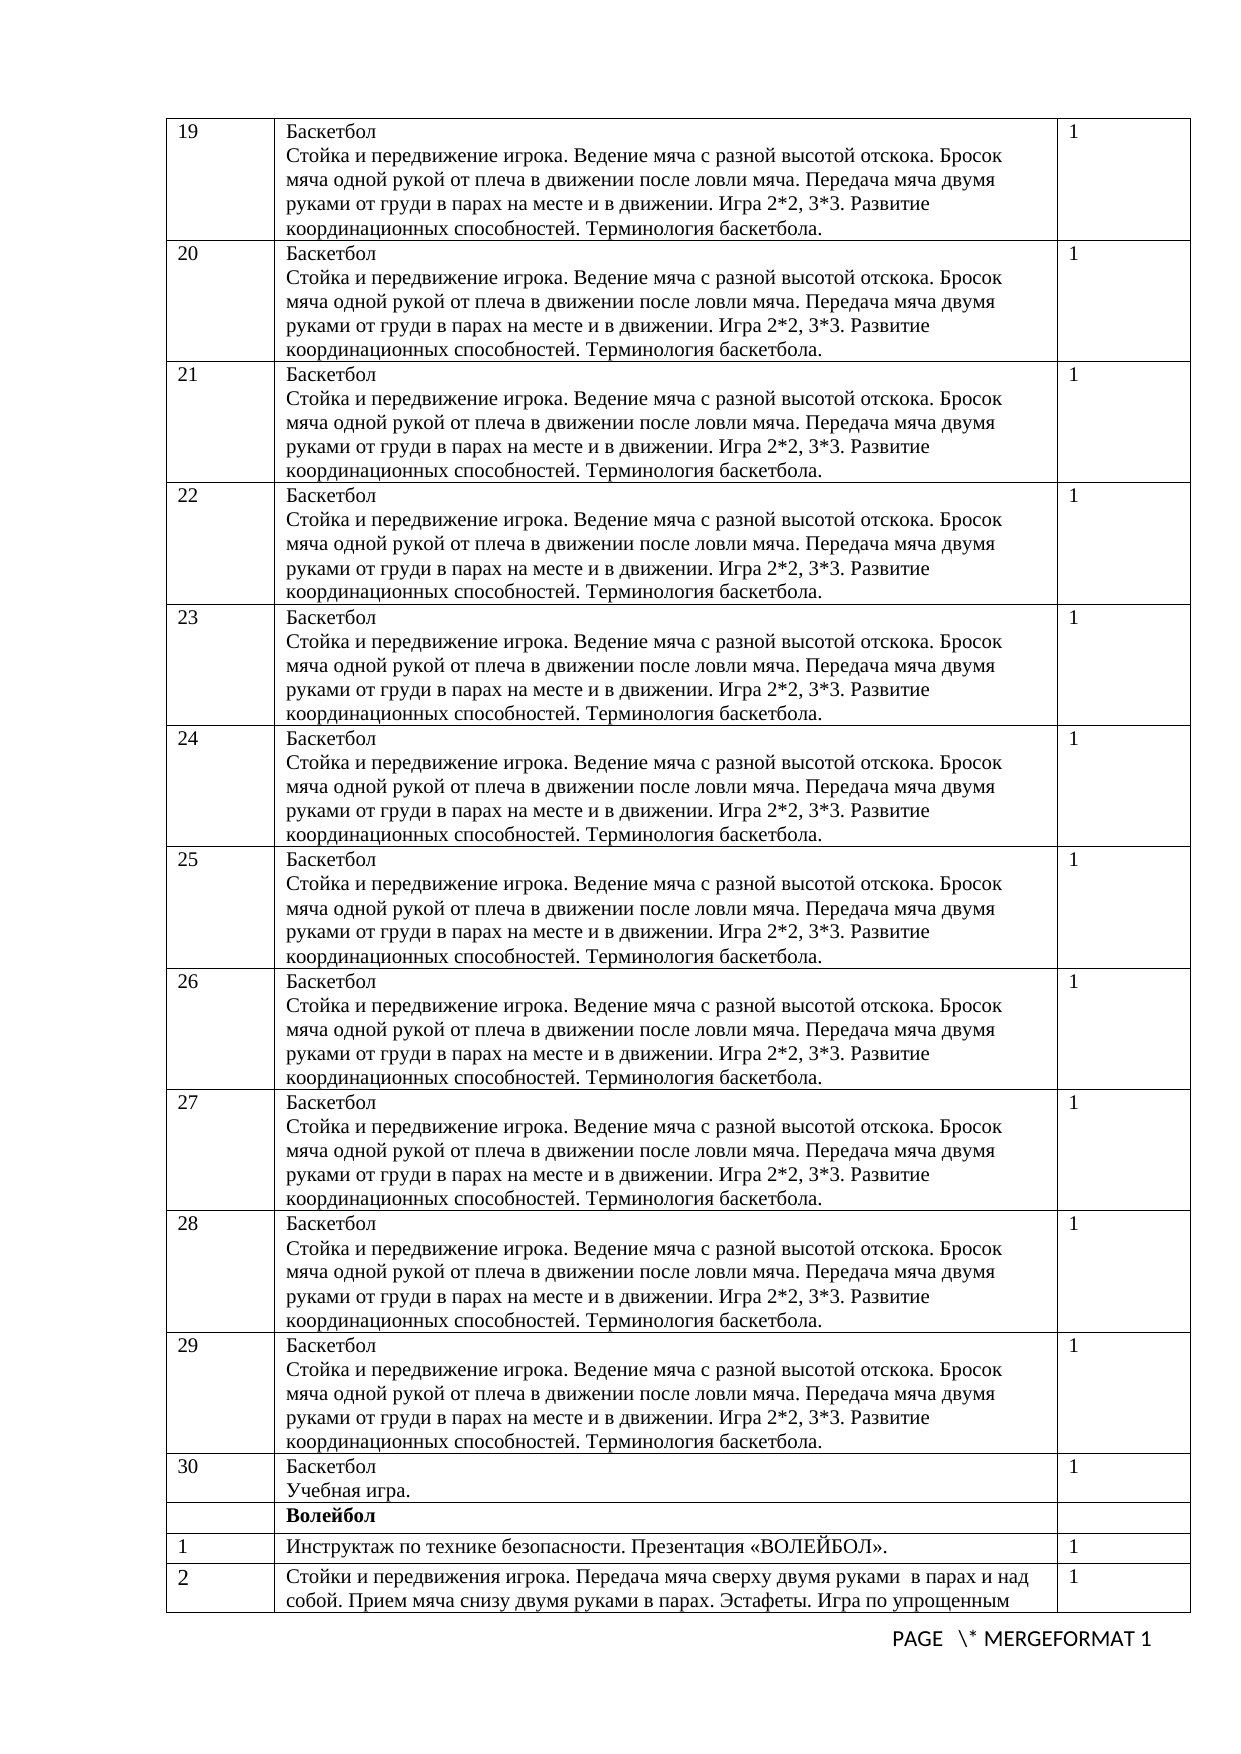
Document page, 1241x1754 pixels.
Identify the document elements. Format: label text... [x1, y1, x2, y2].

table_cell 1 [1058, 1564, 1190, 1612]
table_cell 1 [1058, 726, 1190, 846]
table_cell Волейбол [275, 1503, 1057, 1533]
table_cell 1 [1058, 241, 1190, 361]
table_cell 1 [1058, 969, 1190, 1089]
table_cell [167, 1503, 274, 1533]
table_cell 1 [1058, 362, 1190, 482]
table_cell 1 [1058, 119, 1190, 239]
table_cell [275, 119, 1057, 239]
table_cell Баскетбол Учебная игра. [275, 1454, 1057, 1502]
table_cell 1 [1058, 605, 1190, 725]
table_cell 23 [167, 605, 274, 725]
table_cell 29 [167, 1333, 274, 1453]
table_cell 1 [1058, 1090, 1190, 1210]
table_cell [1058, 1503, 1190, 1533]
table_cell 20 [167, 241, 274, 361]
table_cell 24 [167, 726, 274, 846]
table_cell 21 [167, 362, 274, 482]
table_cell 25 [167, 847, 274, 968]
table_cell 1 [1058, 483, 1190, 603]
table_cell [275, 1564, 1057, 1612]
table_cell 28 [167, 1211, 274, 1332]
table_cell 1 [167, 1534, 274, 1563]
table_cell 26 [167, 969, 274, 1089]
table_cell 1 [1058, 1534, 1190, 1563]
table_cell 1 [1058, 1211, 1190, 1332]
table_cell 1 [1058, 847, 1190, 968]
table_cell 1 [1058, 1333, 1190, 1453]
table_cell 30 [167, 1454, 274, 1502]
table_cell 1 [1058, 1454, 1190, 1502]
table_cell 22 [167, 483, 274, 603]
table_cell 27 [167, 1090, 274, 1210]
table_cell Инструктаж по технике безопасности. Презентация «ВОЛЕЙБОЛ». [275, 1534, 1057, 1563]
table_cell 2 [167, 1564, 274, 1612]
table_cell 19 [167, 119, 274, 239]
